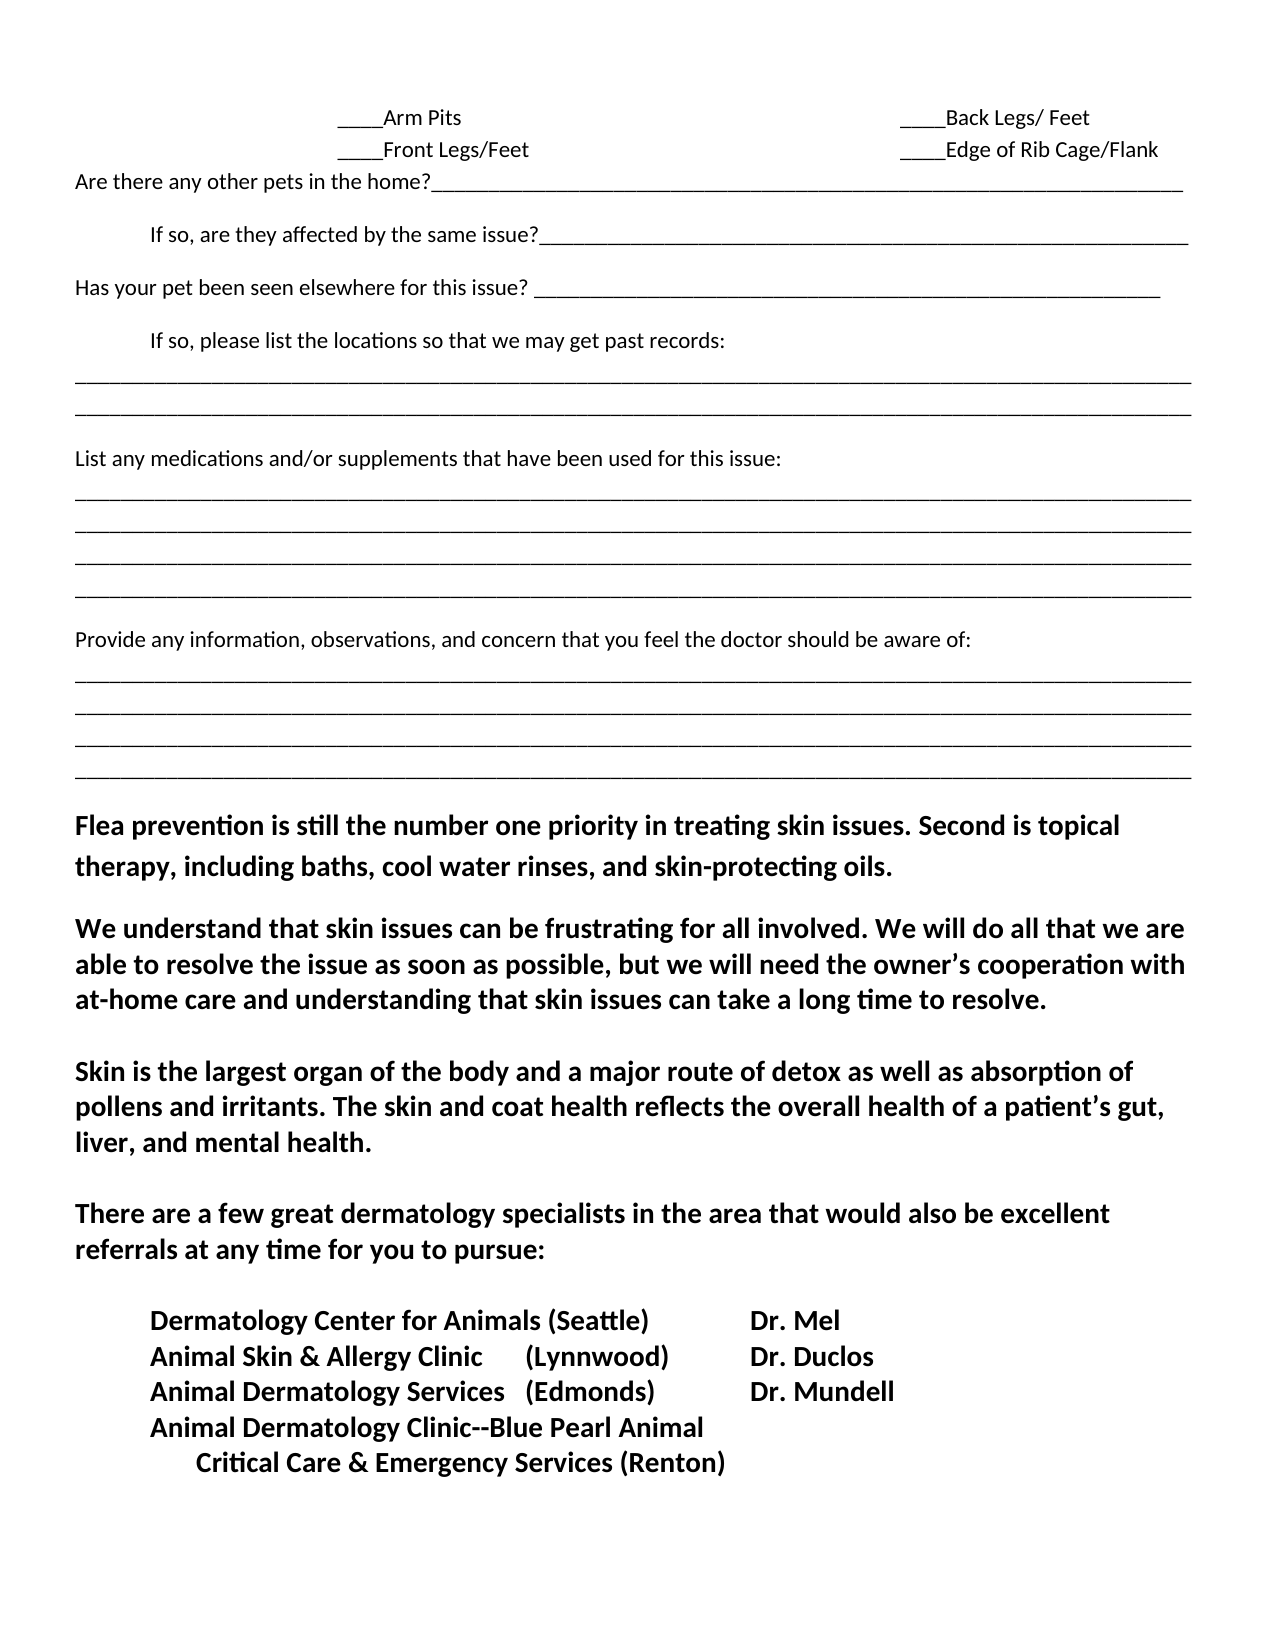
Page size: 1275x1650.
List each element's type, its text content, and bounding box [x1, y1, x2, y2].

text Skin is the largest organ of the body and a major route of detox as well as absorption of pollens and irritants. The skin and coat health reflects the overall health of a patient’s gut, liver, and mental health. [75, 1053, 1200, 1159]
text ____Front Legs/Feet [337, 135, 637, 163]
text Animal Skin & Allergy Clinic (Lynnwood) Dr. Duclos [75, 1338, 1200, 1373]
text Animal Dermatology Clinic--Blue Pearl Animal [75, 1409, 1200, 1444]
text Flea prevention is still the number one priority in treating skin issues. Second is topical therapy, including baths, cool water rinses, and skin-protecting oils. [75, 807, 1200, 884]
text Provide any information, observations, and concern that you feel the doctor should be aware of: ________________________________________________________________________________________________________________________________________________________________________________________________________________________________________________________________________________________________________________________________________________________________________________________________________ [75, 626, 1200, 782]
text If so, are they affected by the same issue?_________________________________________________________ [75, 220, 1200, 248]
text List any medications and/or supplements that have been used for this issue: ________________________________________________________________________________________________________________________________________________________________________________________________________________________________________________________________________________________________________________________________________________________________________________________________________ [75, 444, 1200, 601]
text Dermatology Center for Animals (Seattle) Dr. Mel [75, 1302, 1200, 1338]
text Animal Dermatology Services (Edmonds) Dr. Mundell [75, 1373, 1200, 1409]
text If so, please list the locations so that we may get past records: ____________________________________________________________________________________________________________________________________________________________________________________________________ [75, 326, 1200, 419]
text There are a few great dermatology specialists in the area that would also be excellent referrals at any time for you to pursue: [75, 1195, 1200, 1266]
text ____Edge of Rib Cage/Flank [900, 135, 1200, 163]
text Critical Care & Emergency Services (Renton) [75, 1444, 1200, 1480]
text ____Arm Pits [337, 103, 637, 131]
text We understand that skin issues can be frustrating for all involved. We will do all that we are able to resolve the issue as soon as possible, but we will need the owner’s cooperation with at-home care and understanding that skin issues can take a long time to resolve. [75, 910, 1200, 1017]
text Are there any other pets in the home?__________________________________________________________________ [75, 167, 1200, 195]
text Has your pet been seen elsewhere for this issue? _______________________________________________________ [75, 273, 1200, 301]
text ____Back Legs/ Feet [900, 103, 1200, 131]
